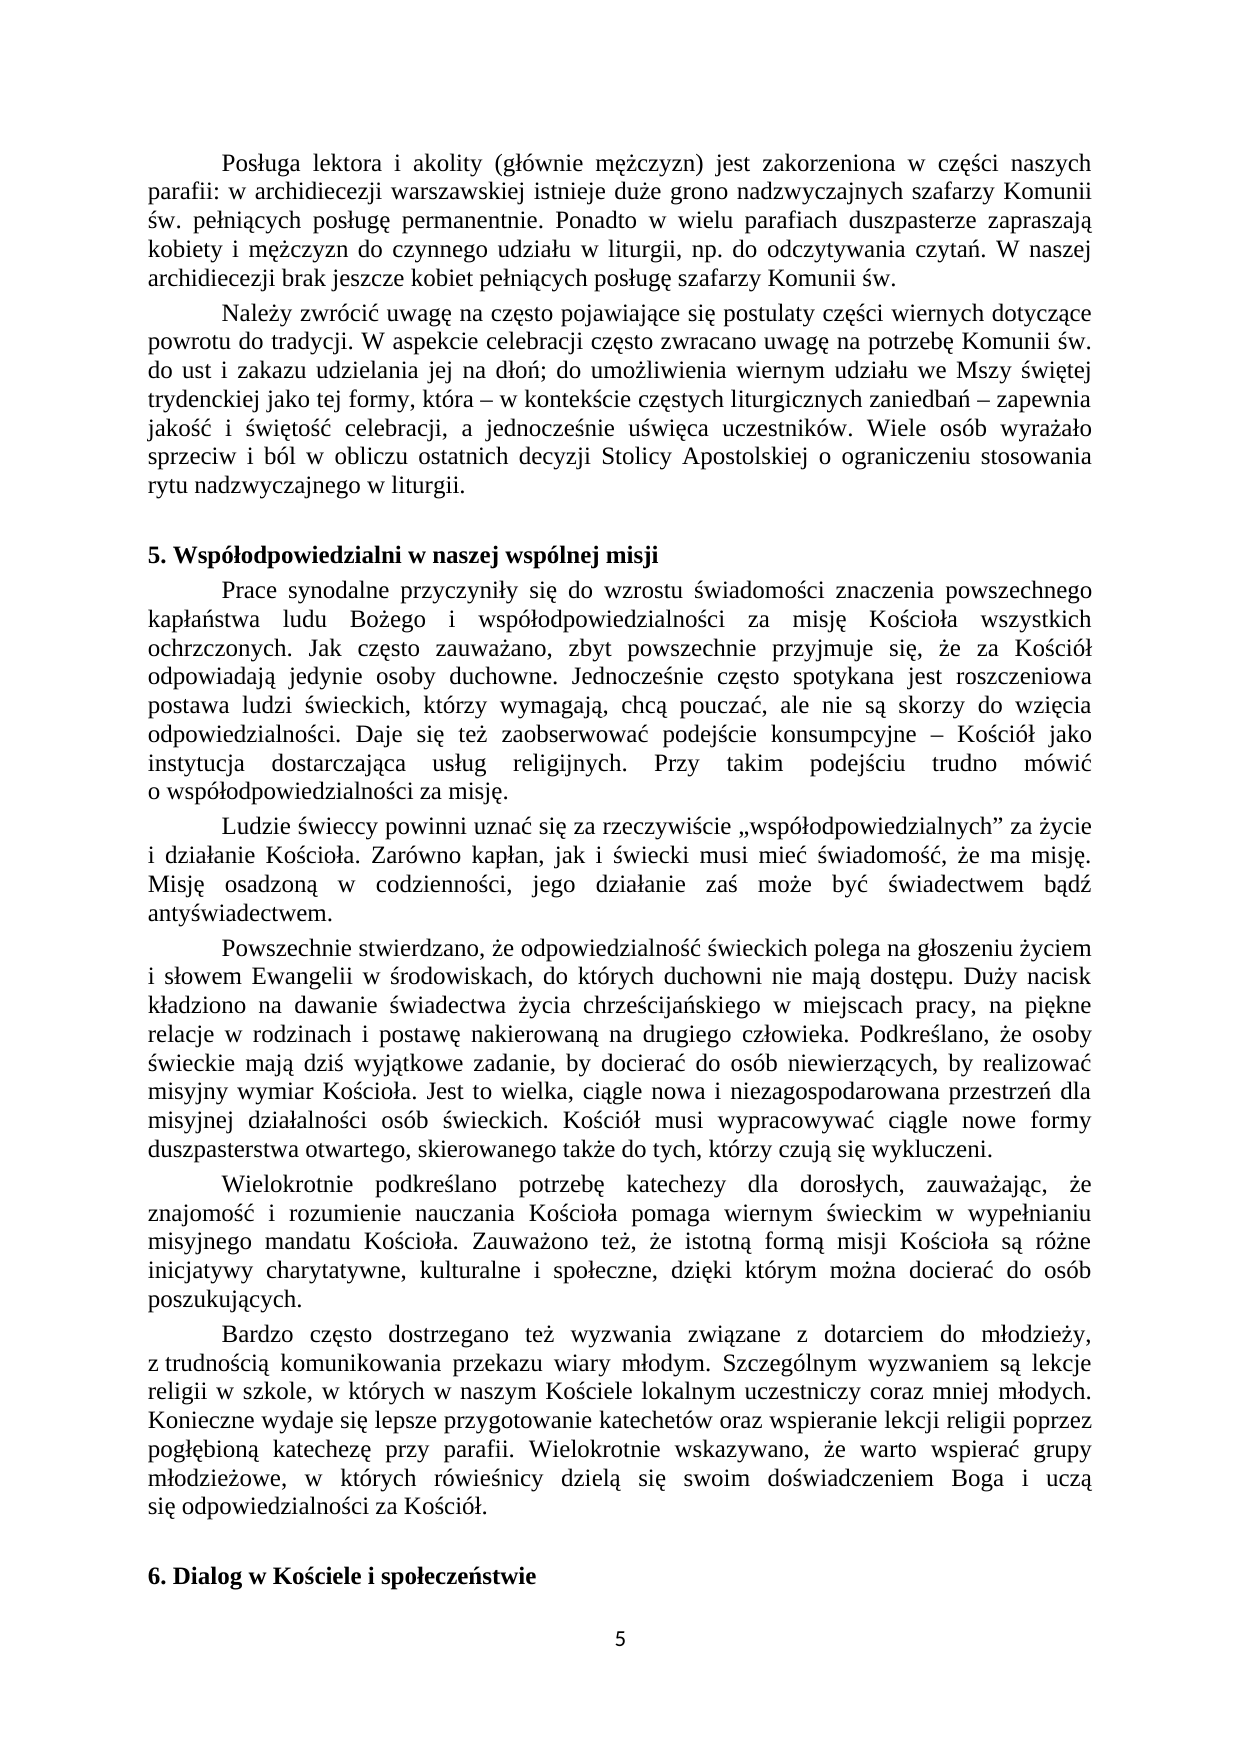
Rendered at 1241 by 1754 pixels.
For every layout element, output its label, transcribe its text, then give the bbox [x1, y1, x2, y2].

text Posługa lektora i akolity (głównie mężczyzn) jest zakorzeniona w części naszych parafii: w archidiecezji warszawskiej istnieje duże grono nadzwyczajnych szafarzy Komunii św. pełniących posługę permanentnie. Ponadto w wielu parafiach duszpasterze zapraszają kobiety i mężczyzn do czynnego udziału w liturgii, np. do odczytywania czytań. W naszej archidiecezji brak jeszcze kobiet pełniących posługę szafarzy Komunii św. [148, 148, 1093, 291]
text Należy zwrócić uwagę na często pojawiające się postulaty części wiernych dotyczące powrotu do tradycji. W aspekcie celebracji często zwracano uwagę na potrzebę Komunii św. do ust i zakazu udzielania jej na dłoń; do umożliwienia wiernym udziału we Mszy świętej trydenckiej jako tej formy, która – w kontekście częstych liturgicznych zaniedbań – zapewnia jakość i świętość celebracji, a jednocześnie uświęca uczestników. Wiele osób wyrażało sprzeciw i ból w obliczu ostatnich decyzji Stolicy Apostolskiej o ograniczeniu stosowania rytu nadzwyczajnego w liturgii. [148, 298, 1093, 499]
text 6. Dialog w Kościele i społeczeństwie [148, 1561, 1093, 1590]
text 5. Współodpowiedzialni w naszej wspólnej misji [148, 540, 1093, 569]
text Bardzo często dostrzegano też wyzwania związane z dotarciem do młodzieży, z trudnością komunikowania przekazu wiary młodym. Szczególnym wyzwaniem są lekcje religii w szkole, w których w naszym Kościele lokalnym uczestniczy coraz mniej młodych. Konieczne wydaje się lepsze przygotowanie katechetów oraz wspieranie lekcji religii poprzez pogłębioną katechezę przy parafii. Wielokrotnie wskazywano, że warto wspierać grupy młodzieżowe, w których rówieśnicy dzielą się swoim doświadczeniem Boga i uczą się odpowiedzialności za Kościół. [148, 1319, 1093, 1520]
text Wielokrotnie podkreślano potrzebę katechezy dla dorosłych, zauważając, że znajomość i rozumienie nauczania Kościoła pomaga wiernym świeckim w wypełnianiu misyjnego mandatu Kościoła. Zauważono też, że istotną formą misji Kościoła są różne inicjatywy charytatywne, kulturalne i społeczne, dzięki którym można docierać do osób poszukujących. [148, 1169, 1093, 1313]
text Powszechnie stwierdzano, że odpowiedzialność świeckich polega na głoszeniu życiem i słowem Ewangelii w środowiskach, do których duchowni nie mają dostępu. Duży nacisk kładziono na dawanie świadectwa życia chrześcijańskiego w miejscach pracy, na piękne relacje w rodzinach i postawę nakierowaną na drugiego człowieka. Podkreślano, że osoby świeckie mają dziś wyjątkowe zadanie, by docierać do osób niewierzących, by realizować misyjny wymiar Kościoła. Jest to wielka, ciągle nowa i niezagospodarowana przestrzeń dla misyjnej działalności osób świeckich. Kościół musi wypracowywać ciągle nowe formy duszpasterstwa otwartego, skierowanego także do tych, którzy czują się wykluczeni. [148, 933, 1093, 1163]
text Ludzie świeccy powinni uznać się za rzeczywiście „współodpowiedzialnych” za życie i działanie Kościoła. Zarówno kapłan, jak i świecki musi mieć świadomość, że ma misję. Misję osadzoną w codzienności, jego działanie zaś może być świadectwem bądź antyświadectwem. [148, 811, 1093, 926]
text Prace synodalne przyczyniły się do wzrostu świadomości znaczenia powszechnego kapłaństwa ludu Bożego i współodpowiedzialności za misję Kościoła wszystkich ochrzczonych. Jak często zauważano, zbyt powszechnie przyjmuje się, że za Kościół odpowiadają jedynie osoby duchowne. Jednocześnie często spotykana jest roszczeniowa postawa ludzi świeckich, którzy wymagają, chcą pouczać, ale nie są skorzy do wzięcia odpowiedzialności. Daje się też zaobserwować podejście konsumpcyjne – Kościół jako instytucja dostarczająca usług religijnych. Przy takim podejściu trudno mówić o współodpowiedzialności za misję. [148, 575, 1093, 805]
